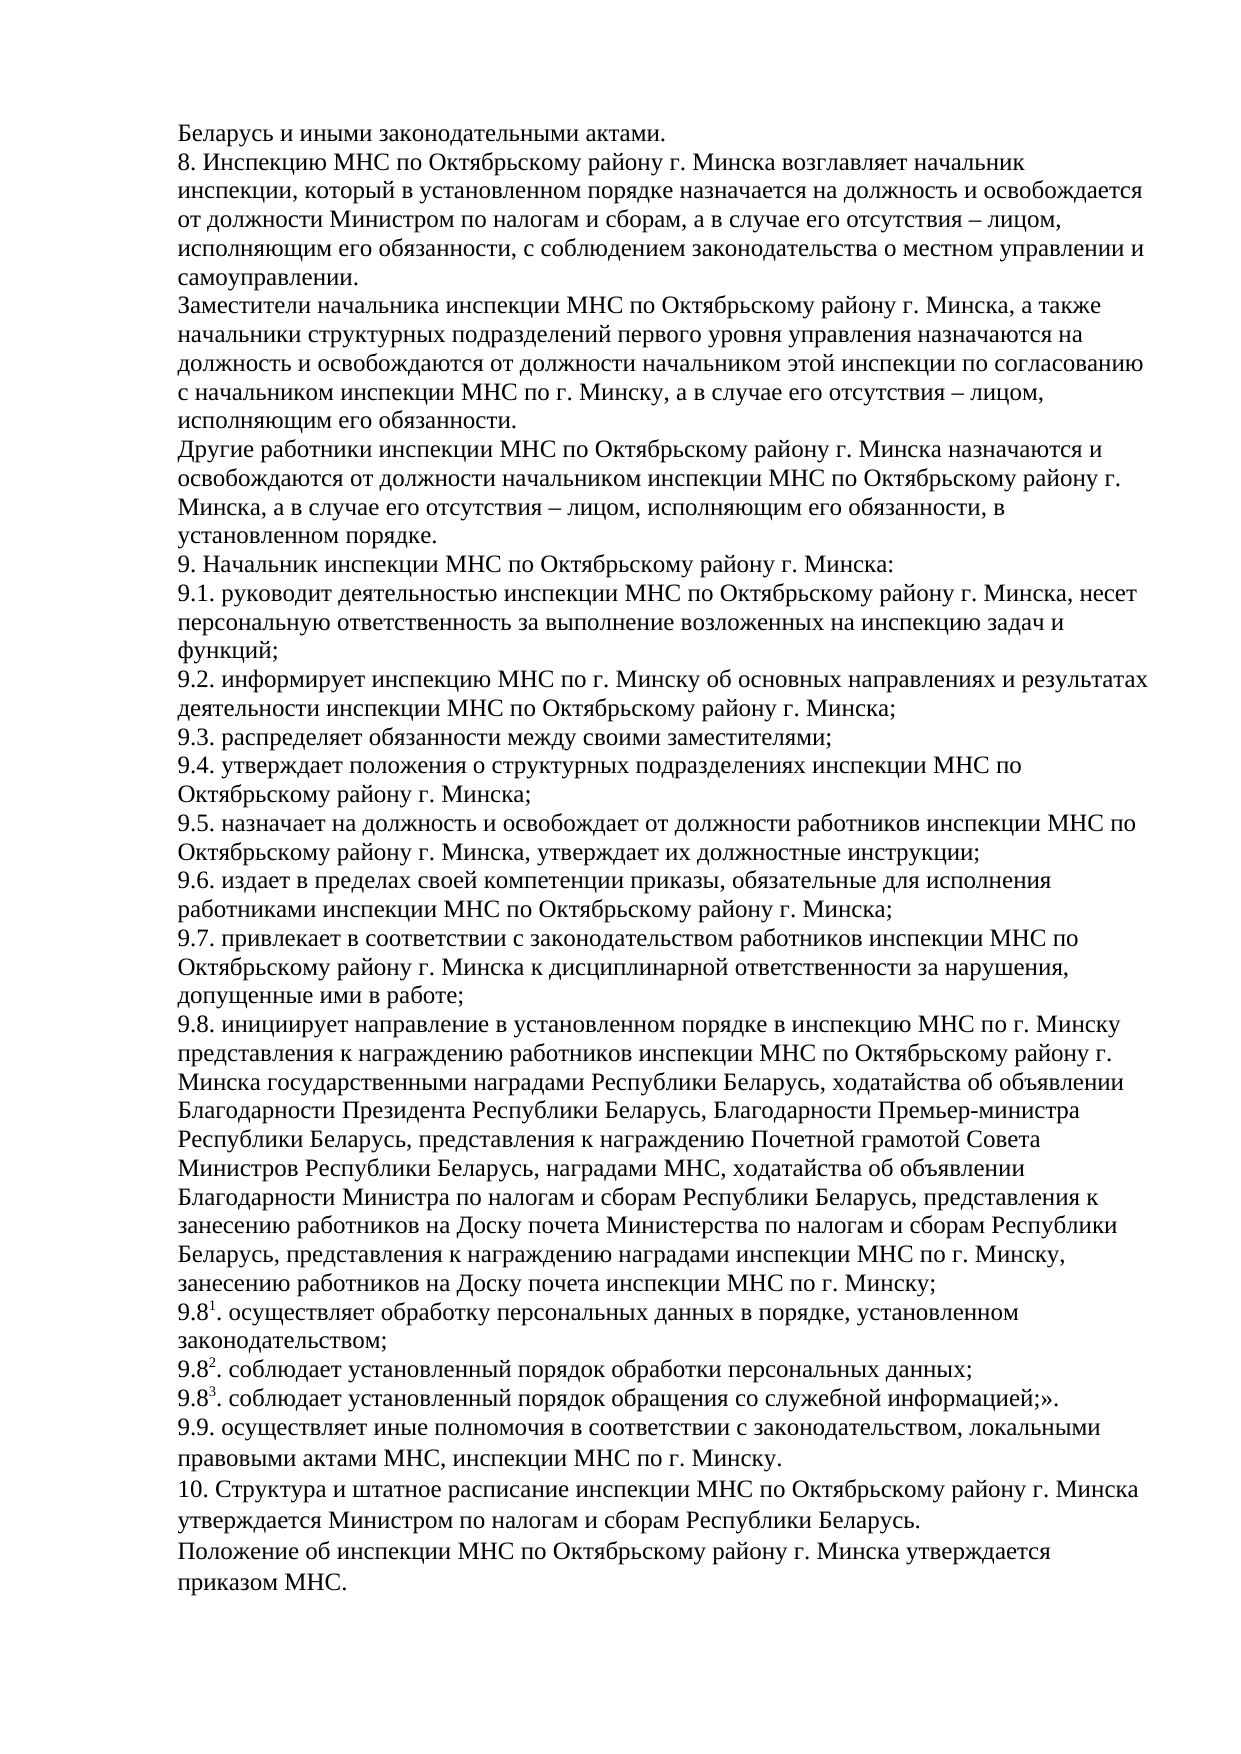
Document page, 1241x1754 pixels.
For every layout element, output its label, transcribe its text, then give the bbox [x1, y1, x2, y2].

text 9.81. осуществляет обработку персональных данных в порядке, установленном законодательством; 9.82. соблюдает установленный порядок обработки персональных данных; 9.83. соблюдает установленный порядок обращения со служебной информацией;». [177, 1297, 1152, 1412]
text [177, 1412, 1152, 1596]
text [177, 118, 1152, 1297]
